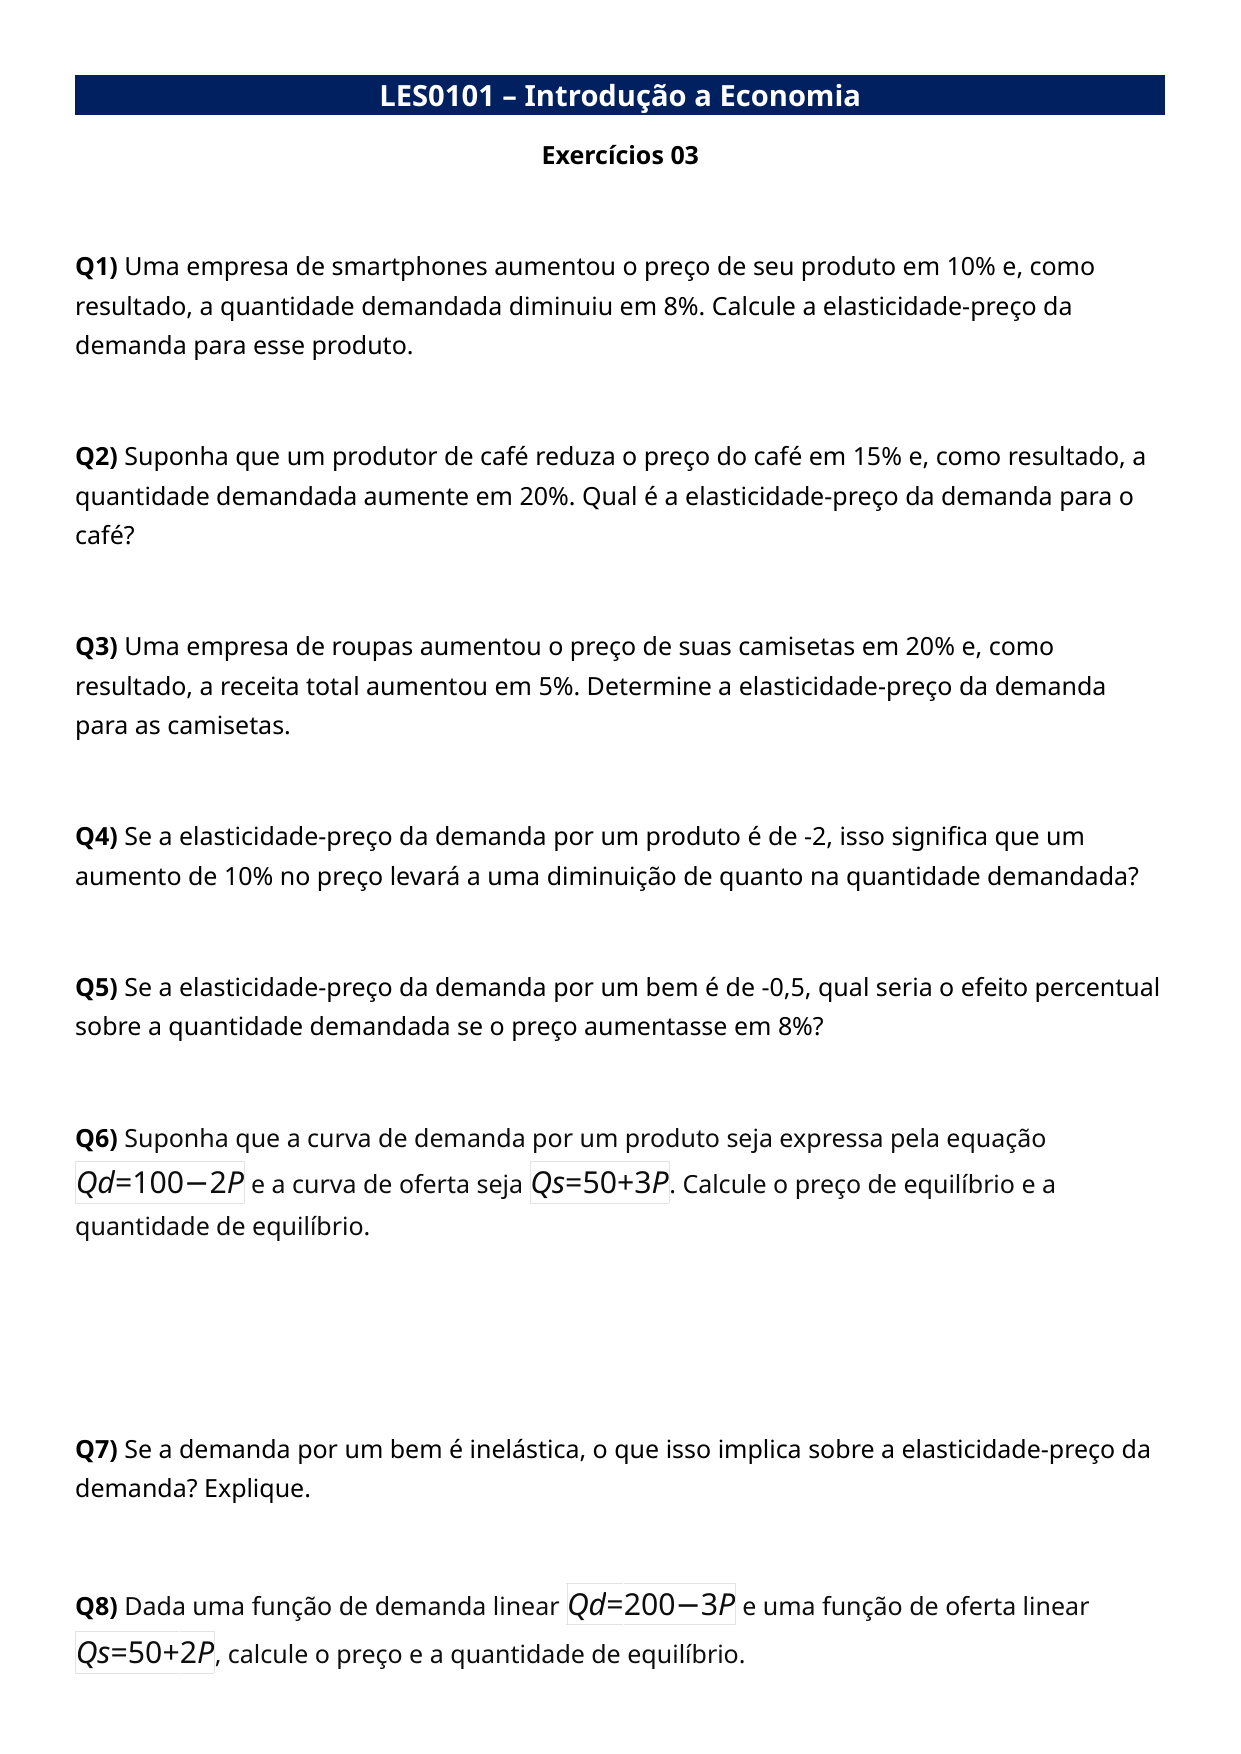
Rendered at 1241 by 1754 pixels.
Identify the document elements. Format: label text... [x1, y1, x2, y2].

text Q4) Se a elasticidade-preço da demanda por um produto é de -2, isso significa que um aumento de 10% no preço levará a uma diminuição de quanto na quantidade demandada? [75, 819, 1165, 892]
text Q2) Suponha que um produtor de café reduza o preço do café em 15% e, como resultado, a quantidade demandada aumente em 20%. Qual é a elasticidade-preço da demanda para o café? [75, 439, 1165, 551]
text Q7) Se a demanda por um bem é inelástica, o que isso implica sobre a elasticidade-preço da demanda? Explique. [75, 1432, 1165, 1505]
text LES0101 – Introdução a Economia [75, 75, 1165, 115]
text Exercícios 03 [75, 137, 1165, 171]
text Q5) Se a elasticidade-preço da demanda por um bem é de -0,5, qual seria o efeito percentual sobre a quantidade demandada se o preço aumentasse em 8%? [75, 970, 1165, 1043]
text Q8) Dada uma função de demanda linear Qd=200−3P e uma função de oferta linear Qs=50+2P, calcule o preço e a quantidade de equilíbrio. [75, 1582, 1165, 1673]
text Q6) Suponha que a curva de demanda por um produto seja expressa pela equação Qd=100−2P e a curva de oferta seja Qs=50+3P. Calcule o preço de equilíbrio e a quantidade de equilíbrio. [75, 1121, 1165, 1242]
text Q3) Uma empresa de roupas aumentou o preço de suas camisetas em 20% e, como resultado, a receita total aumentou em 5%. Determine a elasticidade-preço da demanda para as camisetas. [75, 629, 1165, 741]
text Q1) Uma empresa de smartphones aumentou o preço de seu produto em 10% e, como resultado, a quantidade demandada diminuiu em 8%. Calcule a elasticidade-preço da demanda para esse produto. [75, 249, 1165, 361]
